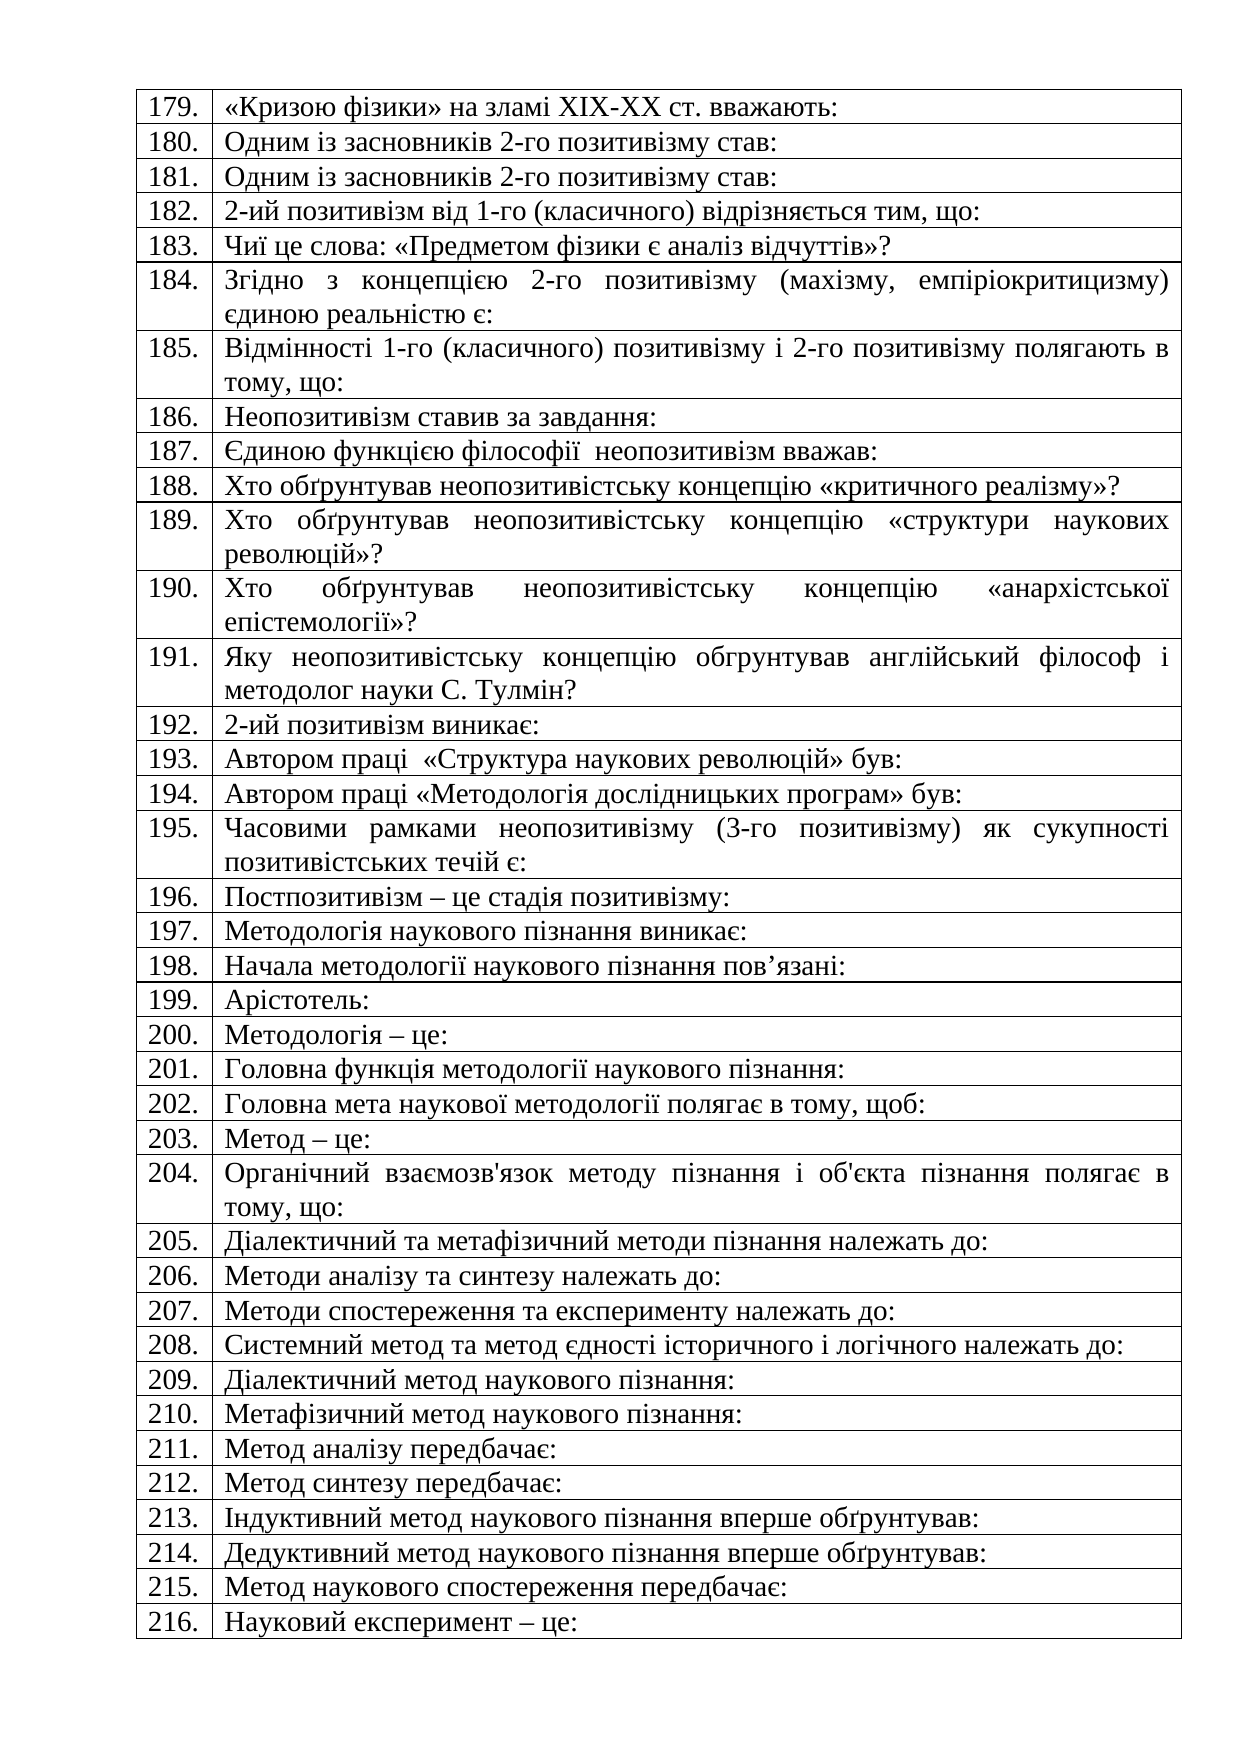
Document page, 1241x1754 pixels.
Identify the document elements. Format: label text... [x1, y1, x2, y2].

table_cell Хто обґрунтував неопозитивістську концепцію «критичного реалізму»? [213, 468, 1181, 501]
table_cell 194. [137, 776, 212, 809]
table_cell Головна мета наукової методології полягає в тому, щоб: [213, 1086, 1181, 1120]
table_cell 215. [137, 1569, 212, 1603]
table_cell 2-ий позитивізм від 1-го (класичного) відрізняється тим, що: [213, 193, 1181, 227]
table_cell 193. [137, 741, 212, 775]
table_cell 212. [137, 1466, 212, 1499]
table_cell 189. [137, 503, 212, 569]
table_cell 183. [137, 228, 212, 261]
table_cell Метод – це: [213, 1121, 1181, 1154]
table_cell Метод аналізу передбачає: [213, 1431, 1181, 1464]
table_cell 191. [137, 639, 212, 706]
table_cell Дедуктивний метод наукового пізнання вперше обґрунтував: [213, 1535, 1181, 1568]
table_cell Системний метод та метод єдності історичного і логічного належать до: [213, 1327, 1181, 1361]
table_cell 202. [137, 1086, 212, 1120]
table_cell Метафізичний метод наукового пізнання: [213, 1396, 1181, 1430]
table_cell Метод синтезу передбачає: [213, 1466, 1181, 1499]
table_cell 182. [137, 193, 212, 227]
table_cell 195. [137, 811, 212, 878]
table_cell 184. [137, 263, 212, 329]
table_cell Згідно з концепцією 2-го позитивізму (махізму, емпіріокритицизму) єдиною реальністю є: [213, 263, 1181, 329]
table_cell 196. [137, 879, 212, 912]
table_cell Методологія – це: [213, 1017, 1181, 1051]
table_cell Діалектичний та метафізичний методи пізнання належать до: [213, 1224, 1181, 1257]
table_cell 203. [137, 1121, 212, 1154]
table_cell Науковий експеримент – це: [213, 1604, 1181, 1637]
table_cell 199. [137, 983, 212, 1016]
table_cell Метод наукового спостереження передбачає: [213, 1569, 1181, 1603]
table_cell Неопозитивізм ставив за завдання: [213, 399, 1181, 432]
table_cell Головна функція методології наукового пізнання: [213, 1052, 1181, 1085]
table_cell 208. [137, 1327, 212, 1361]
table_cell Яку неопозитивістську концепцію обгрунтував англійський філософ і методолог науки С. Тулмін? [213, 639, 1181, 706]
table_cell «Кризою фізики» на зламі ХІХ-ХХ ст. вважають: [213, 90, 1181, 123]
table_cell Хто обґрунтував неопозитивістську концепцію «структури наукових революцій»? [213, 503, 1181, 569]
table_cell Начала методології наукового пізнання пов’язані: [213, 948, 1181, 981]
table_cell 206. [137, 1258, 212, 1292]
table_cell Діалектичний метод наукового пізнання: [213, 1362, 1181, 1395]
table_cell Арістотель: [213, 983, 1181, 1016]
table_cell 2-ий позитивізм виникає: [213, 707, 1181, 740]
table_cell 185. [137, 331, 212, 398]
table_cell 209. [137, 1362, 212, 1395]
table_cell 214. [137, 1535, 212, 1568]
table_cell 204. [137, 1155, 212, 1222]
table_cell 205. [137, 1224, 212, 1257]
table_cell 213. [137, 1500, 212, 1534]
table_cell Автором праці «Методологія дослідницьких програм» був: [213, 776, 1181, 809]
table_cell 198. [137, 948, 212, 981]
table_cell Методи аналізу та синтезу належать до: [213, 1258, 1181, 1292]
table_cell 200. [137, 1017, 212, 1051]
table_cell Відмінності 1-го (класичного) позитивізму і 2-го позитивізму полягають в тому, що: [213, 331, 1181, 398]
table_cell Індуктивний метод наукового пізнання вперше обґрунтував: [213, 1500, 1181, 1534]
table_cell 201. [137, 1052, 212, 1085]
table_cell 216. [137, 1604, 212, 1637]
table_cell 186. [137, 399, 212, 432]
table_cell 210. [137, 1396, 212, 1430]
table_cell 190. [137, 571, 212, 638]
table_cell 181. [137, 159, 212, 192]
table_cell 192. [137, 707, 212, 740]
table_cell 180. [137, 124, 212, 158]
table_cell Постпозитивізм – це стадія позитивізму: [213, 879, 1181, 912]
table_cell Автором праці «Структура наукових революцій» був: [213, 741, 1181, 775]
table_cell Методологія наукового пізнання виникає: [213, 913, 1181, 947]
table_cell Одним із засновників 2-го позитивізму став: [213, 159, 1181, 192]
table_cell 207. [137, 1293, 212, 1326]
table_cell 211. [137, 1431, 212, 1464]
table_cell 197. [137, 913, 212, 947]
table_cell Методи спостереження та експерименту належать до: [213, 1293, 1181, 1326]
table_cell 188. [137, 468, 212, 501]
table_cell Хто обґрунтував неопозитивістську концепцію «анархістської епістемології»? [213, 571, 1181, 638]
table_cell Єдиною функцією філософії неопозитивізм вважав: [213, 433, 1181, 467]
table_cell Чиї це слова: «Предметом фізики є аналіз відчуттів»? [213, 228, 1181, 261]
table_cell Органічний взаємозв'язок методу пізнання і об'єкта пізнання полягає в тому, що: [213, 1155, 1181, 1222]
table_cell Одним із засновників 2-го позитивізму став: [213, 124, 1181, 158]
table_cell 187. [137, 433, 212, 467]
table_cell 179. [137, 90, 212, 123]
table_cell Часовими рамками неопозитивізму (3-го позитивізму) як сукупності позитивістських течій є: [213, 811, 1181, 878]
